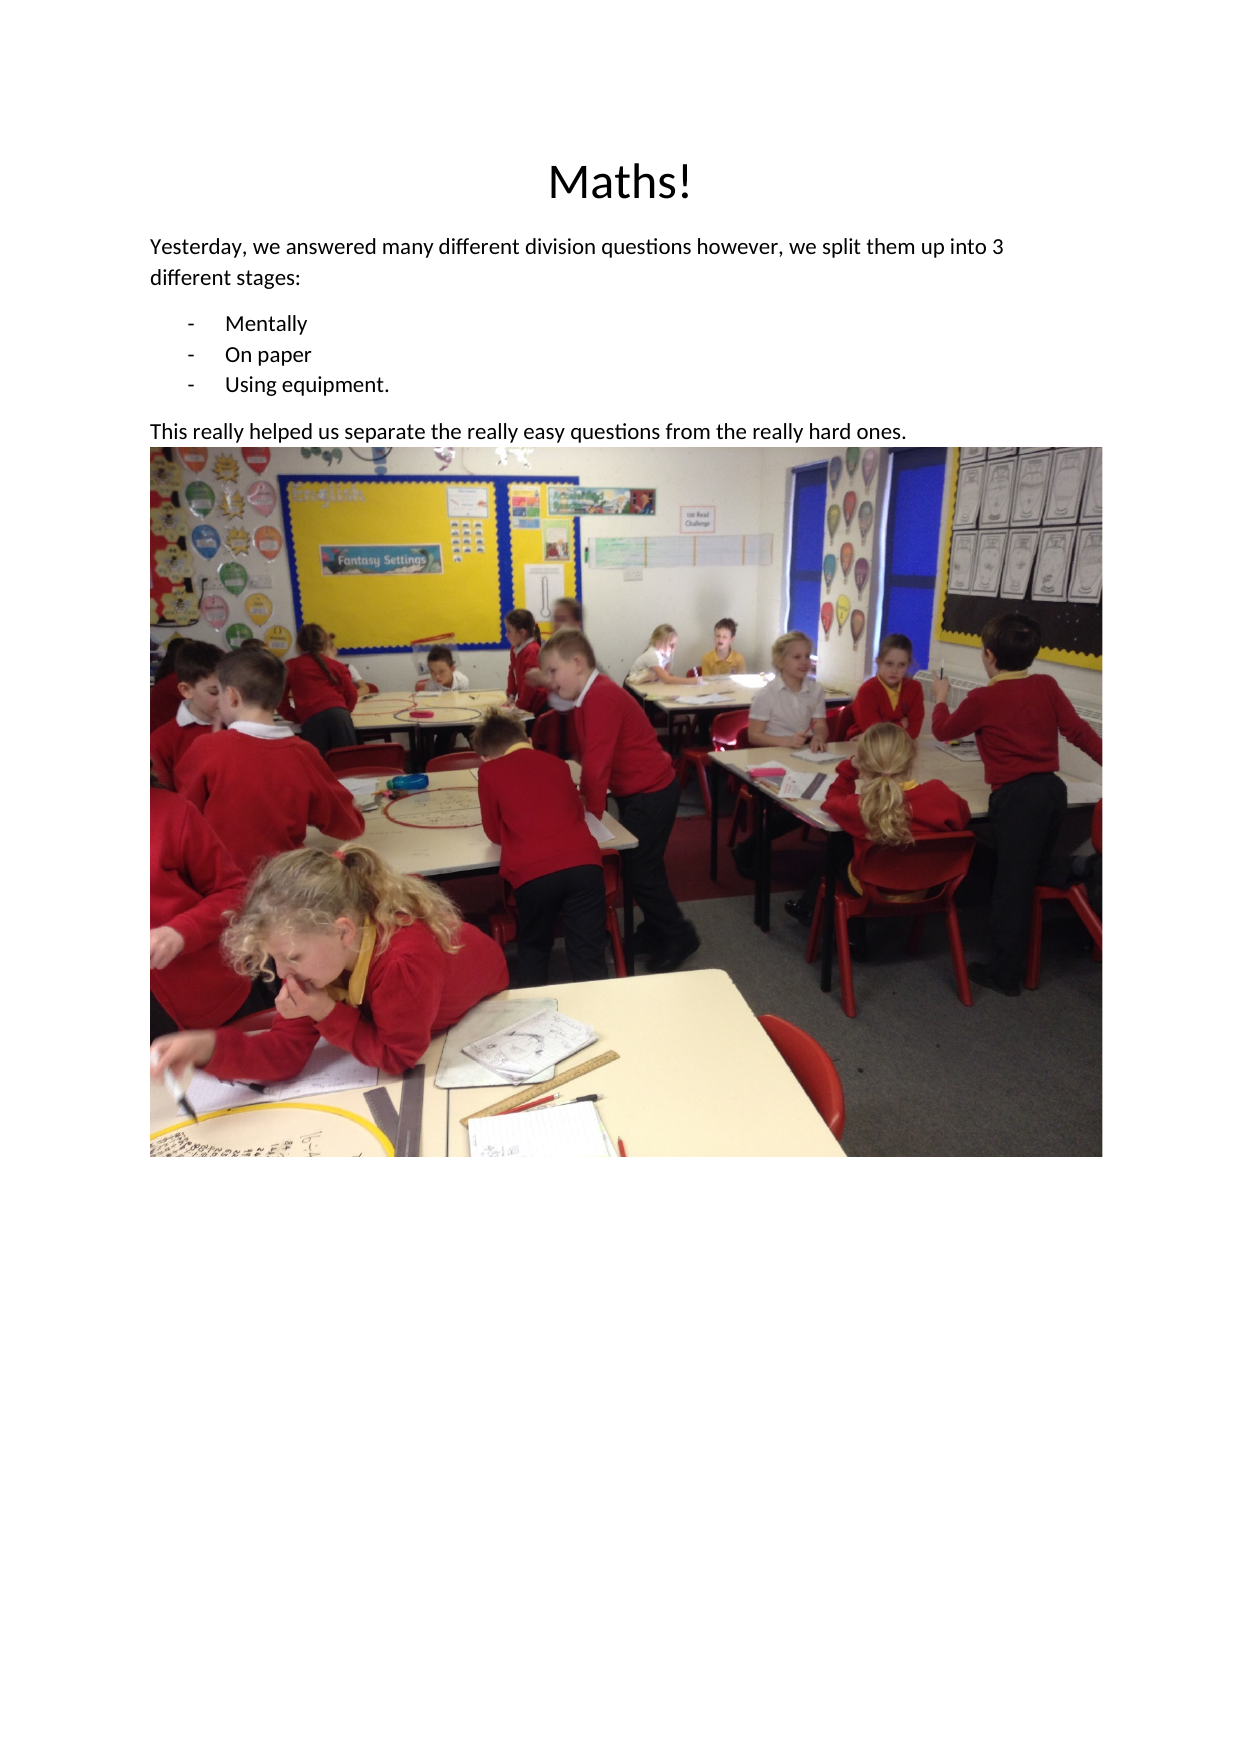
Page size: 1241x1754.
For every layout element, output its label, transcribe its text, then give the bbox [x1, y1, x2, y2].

text This really helped us separate the really easy questions from the really hard ones. [150, 417, 1090, 447]
text Yesterday, we answered many different division questions however, we split them up into 3 different stages: [150, 232, 1090, 291]
text Maths! [150, 150, 1090, 211]
list Using equipment. [187, 370, 1090, 398]
list Mentally [187, 309, 1090, 338]
list On paper [187, 340, 1090, 368]
picture [150, 447, 1103, 1157]
